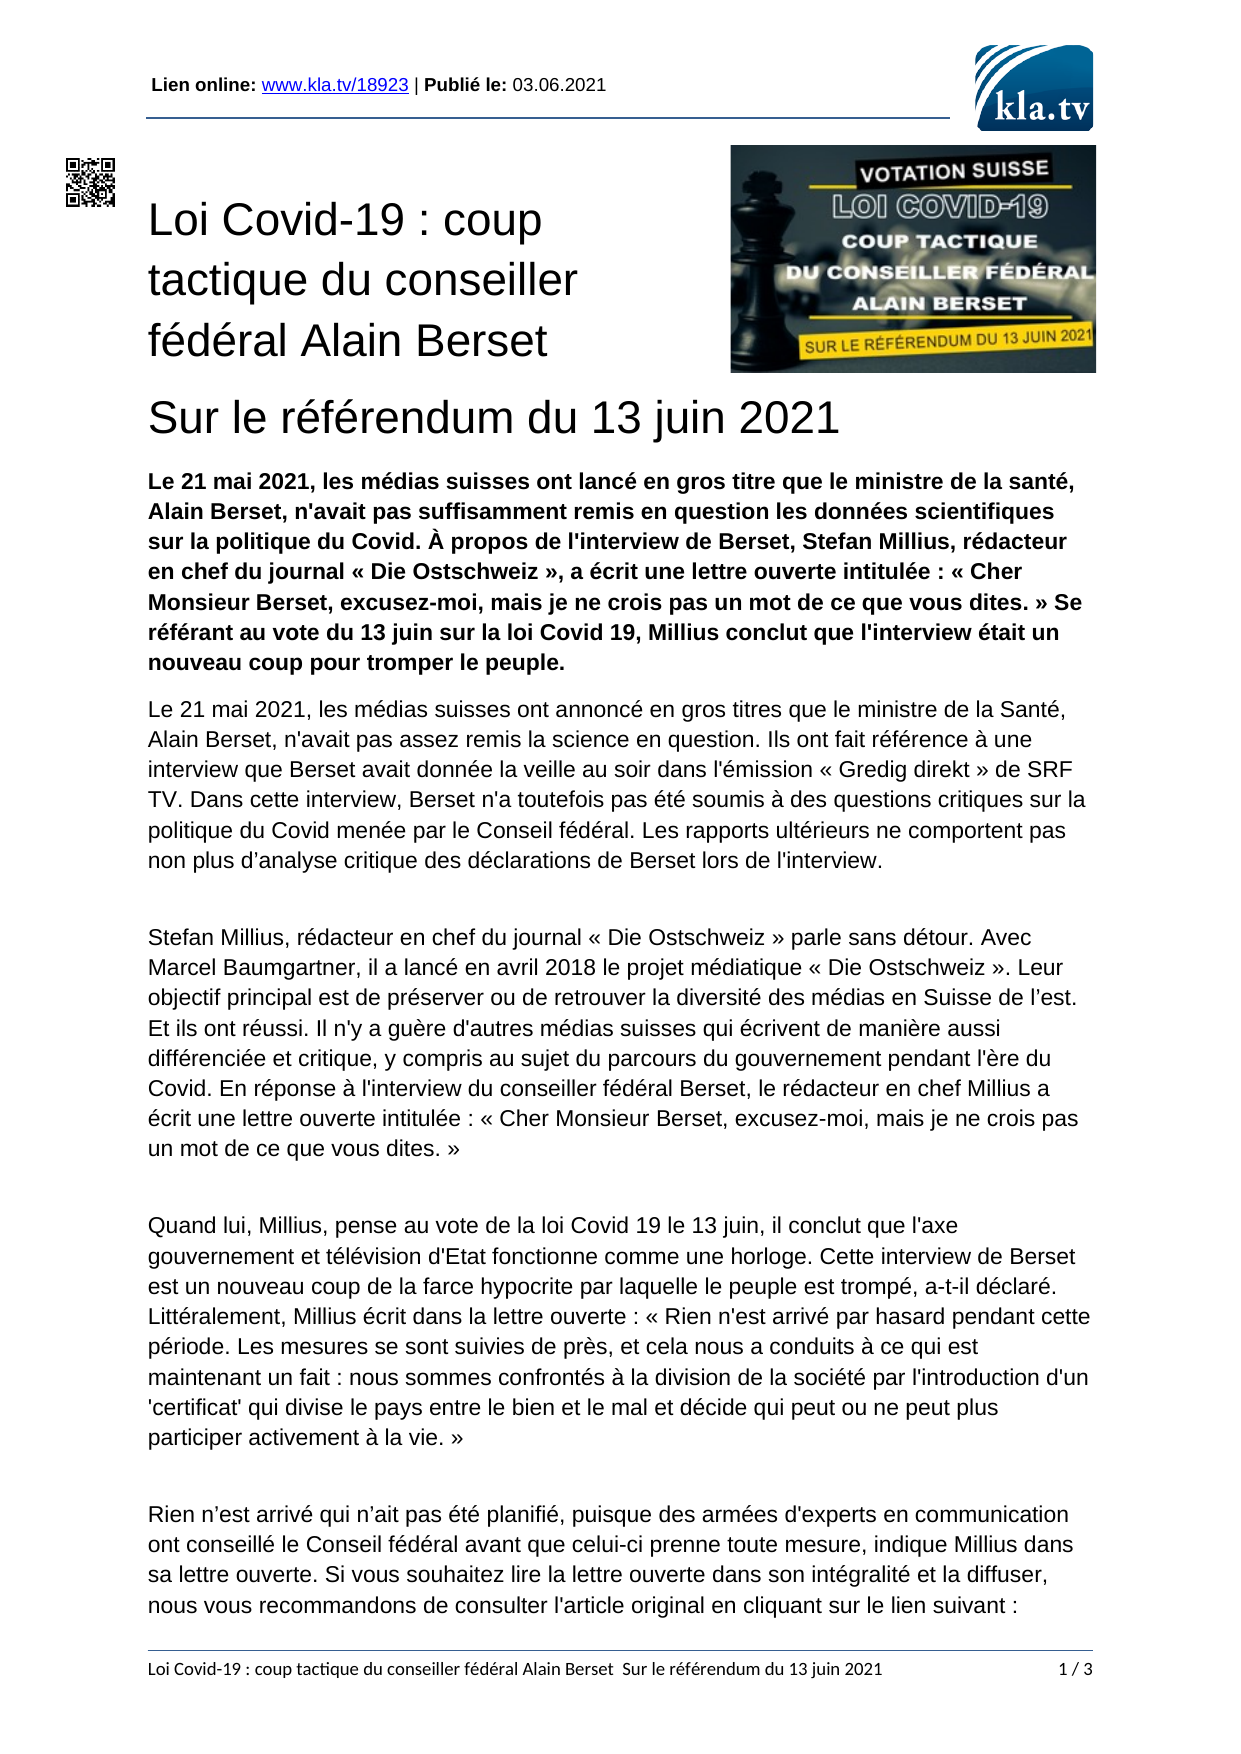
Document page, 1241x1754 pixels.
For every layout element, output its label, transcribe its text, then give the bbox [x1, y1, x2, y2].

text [148, 1471, 1093, 1618]
text Le 21 mai 2021, les médias suisses ont lancé en gros titre que le ministre de la santé, Alain Berset, n'avait pas suffisamment remis en question les données scientifiques sur la politique du Covid. À propos de l'interview de Berset, Stefan Millius, rédacteur en chef du journal « Die Ostschweiz », a écrit une lettre ouverte intitulée : « Cher Monsieur Berset, excusez-moi, mais je ne crois pas un mot de ce que vous dites. » Se référant au vote du 13 juin sur la loi Covid 19, Millius conclut que l'interview était un nouveau coup pour tromper le peuple. [148, 468, 1093, 675]
picture [58, 150, 118, 210]
text Loi Covid-19 : coup tactique du conseiller fédéral Alain Berset [148, 192, 730, 366]
text Quand lui, Millius, pense au vote de la loi Covid 19 le 13 juin, il conclut que l'axe gouvernement et télévision d'Etat fonctionne comme une horloge. Cette interview de Berset est un nouveau coup de la farce hypocrite par laquelle le peuple est trompé, a-t-il déclaré. Littéralement, Millius écrit dans la lettre ouverte : « Rien n'est arrivé par hasard pendant cette période. Les mesures se sont suivies de près, et cela nous a conduits à ce qui est maintenant un fait : nous sommes confrontés à la division de la société par l'introduction d'un 'certificat' qui divise le pays entre le bien et le mal et décide qui peut ou ne peut plus participer activement à la vie. » [148, 1182, 1093, 1450]
text Stefan Millius, rédacteur en chef du journal « Die Ostschweiz » parle sans détour. Avec Marcel Baumgartner, il a lancé en avril 2018 le projet médiatique « Die Ostschweiz ». Leur objectif principal est de préserver ou de retrouver la diversité des médias en Suisse de l’est. Et ils ont réussi. Il n'y a guère d'autres médias suisses qui écrivent de manière aussi différenciée et critique, y compris au sujet du parcours du gouvernement pendant l'ère du Covid. En réponse à l'interview du conseiller fédéral Berset, le rédacteur en chef Millius a écrit une lettre ouverte intitulée : « Cher Monsieur Berset, excusez-moi, mais je ne crois pas un mot de ce que vous dites. » [148, 894, 1093, 1162]
text Le 21 mai 2021, les médias suisses ont annoncé en gros titres que le ministre de la Santé, Alain Berset, n'avait pas assez remis la science en question. Ils ont fait référence à une interview que Berset avait donnée la veille au soir dans l'émission « Gredig direkt » de SRF TV. Dans cette interview, Berset n'a toutefois pas été soumis à des questions critiques sur la politique du Covid menée par le Conseil fédéral. Les rapports ultérieurs ne comportent pas non plus d’analyse critique des déclarations de Berset lors de l'interview. [148, 696, 1093, 873]
text Sur le référendum du 13 juin 2021 [148, 391, 1093, 443]
